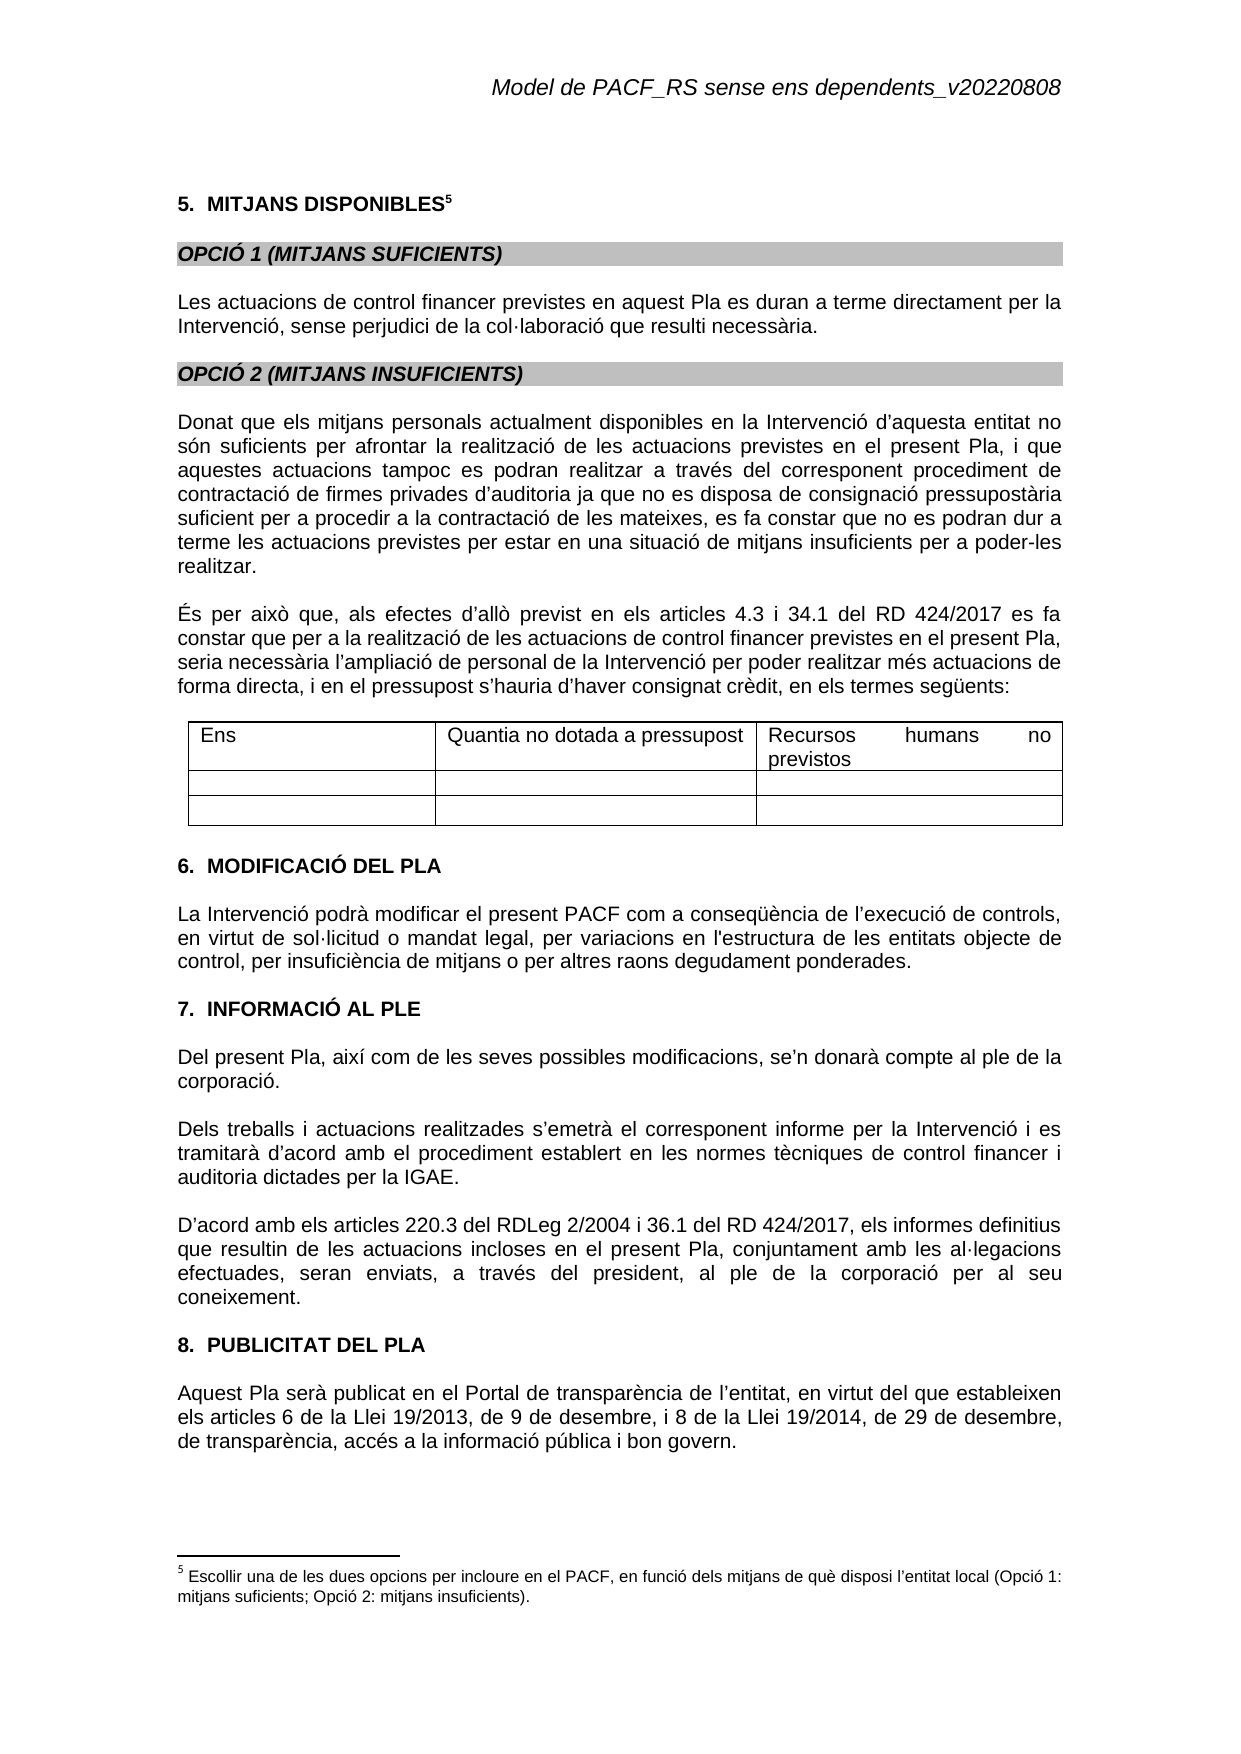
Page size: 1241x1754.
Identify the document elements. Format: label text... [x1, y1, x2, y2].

text Dels treballs i actuacions realitzades s’emetrà el corresponent informe per la Intervenció i es tramitarà d’acord amb el procediment establert en les normes tècniques de control financer i auditoria dictades per la IGAE. [177, 1117, 1063, 1189]
table_header Quantia no dotada a pressupost [436, 723, 756, 770]
list PUBLICITAT DEL PLA [177, 1333, 1063, 1357]
list MODIFICACIÓ DEL PLA [177, 853, 1063, 877]
list INFORMACIÓ AL PLE [177, 997, 1063, 1021]
table_header Recursos humans no previstos [757, 723, 1062, 770]
list MITJANS DISPONIBLES [177, 192, 1063, 216]
table_cell [436, 771, 756, 795]
text D’acord amb els articles 220.3 del RDLeg 2/2004 i 36.1 del RD 424/2017, els informes definitius que resultin de les actuacions incloses en el present Pla, conjuntament amb les al·legacions efectuades, seran enviats, a través del president, al ple de la corporació per al seu coneixement. [177, 1213, 1063, 1309]
text OPCIÓ 2 (MITJANS INSUFICIENTS) [177, 362, 1063, 386]
text Aquest Pla serà publicat en el Portal de transparència de l’entitat, en virtut del que estableixen els articles 6 de la Llei 19/2013, de 9 de desembre, i 8 de la Llei 19/2014, de 29 de desembre, de transparència, accés a la informació pública i bon govern. [177, 1428, 1063, 1452]
text Donat que els mitjans personals actualment disponibles en la Intervenció d’aquesta entitat no són suficients per afrontar la realització de les actuacions previstes en el present Pla, i que aquestes actuacions tampoc es podran realitzar a través del corresponent procediment de contractació de firmes privades d’auditoria ja que no es disposa de consignació pressupostària suficient per a procedir a la contractació de les mateixes, es fa constar que no es podran dur a terme les actuacions previstes per estar en una situació de mitjans insuficients per a poder-les realitzar. [177, 410, 1063, 578]
table_cell [189, 771, 435, 795]
table_cell [436, 796, 756, 824]
text OPCIÓ 1 (MITJANS SUFICIENTS) [177, 242, 1063, 266]
table_cell [189, 796, 435, 824]
text La Intervenció podrà modificar el present PACF com a conseqüència de l’execució de controls, en virtut de sol·licitud o mandat legal, per variacions en l'estructura de les entitats objecte de control, per insuficiència de mitjans o per altres raons degudament ponderades. [177, 901, 1063, 973]
text És per això que, als efectes d’allò previst en els articles 4.3 i 34.1 del RD 424/2017 es fa constar que per a la realització de les actuacions de control financer previstes en el present Pla, seria necessària l’ampliació de personal de la Intervenció per poder realitzar més actuacions de forma directa, i en el pressupost s’hauria d’haver consignat crèdit, en els termes següents: [177, 602, 1063, 697]
table_cell [757, 771, 1062, 795]
text Del present Pla, així com de les seves possibles modificacions, se’n donarà compte al ple de la corporació. [177, 1045, 1063, 1093]
table_header Ens [189, 723, 435, 770]
text Les actuacions de control financer previstes en aquest Pla es duran a terme directament per la Intervenció, sense perjudici de la col·laboració que resulti necessària. [177, 290, 1063, 338]
table_cell [757, 796, 1062, 824]
